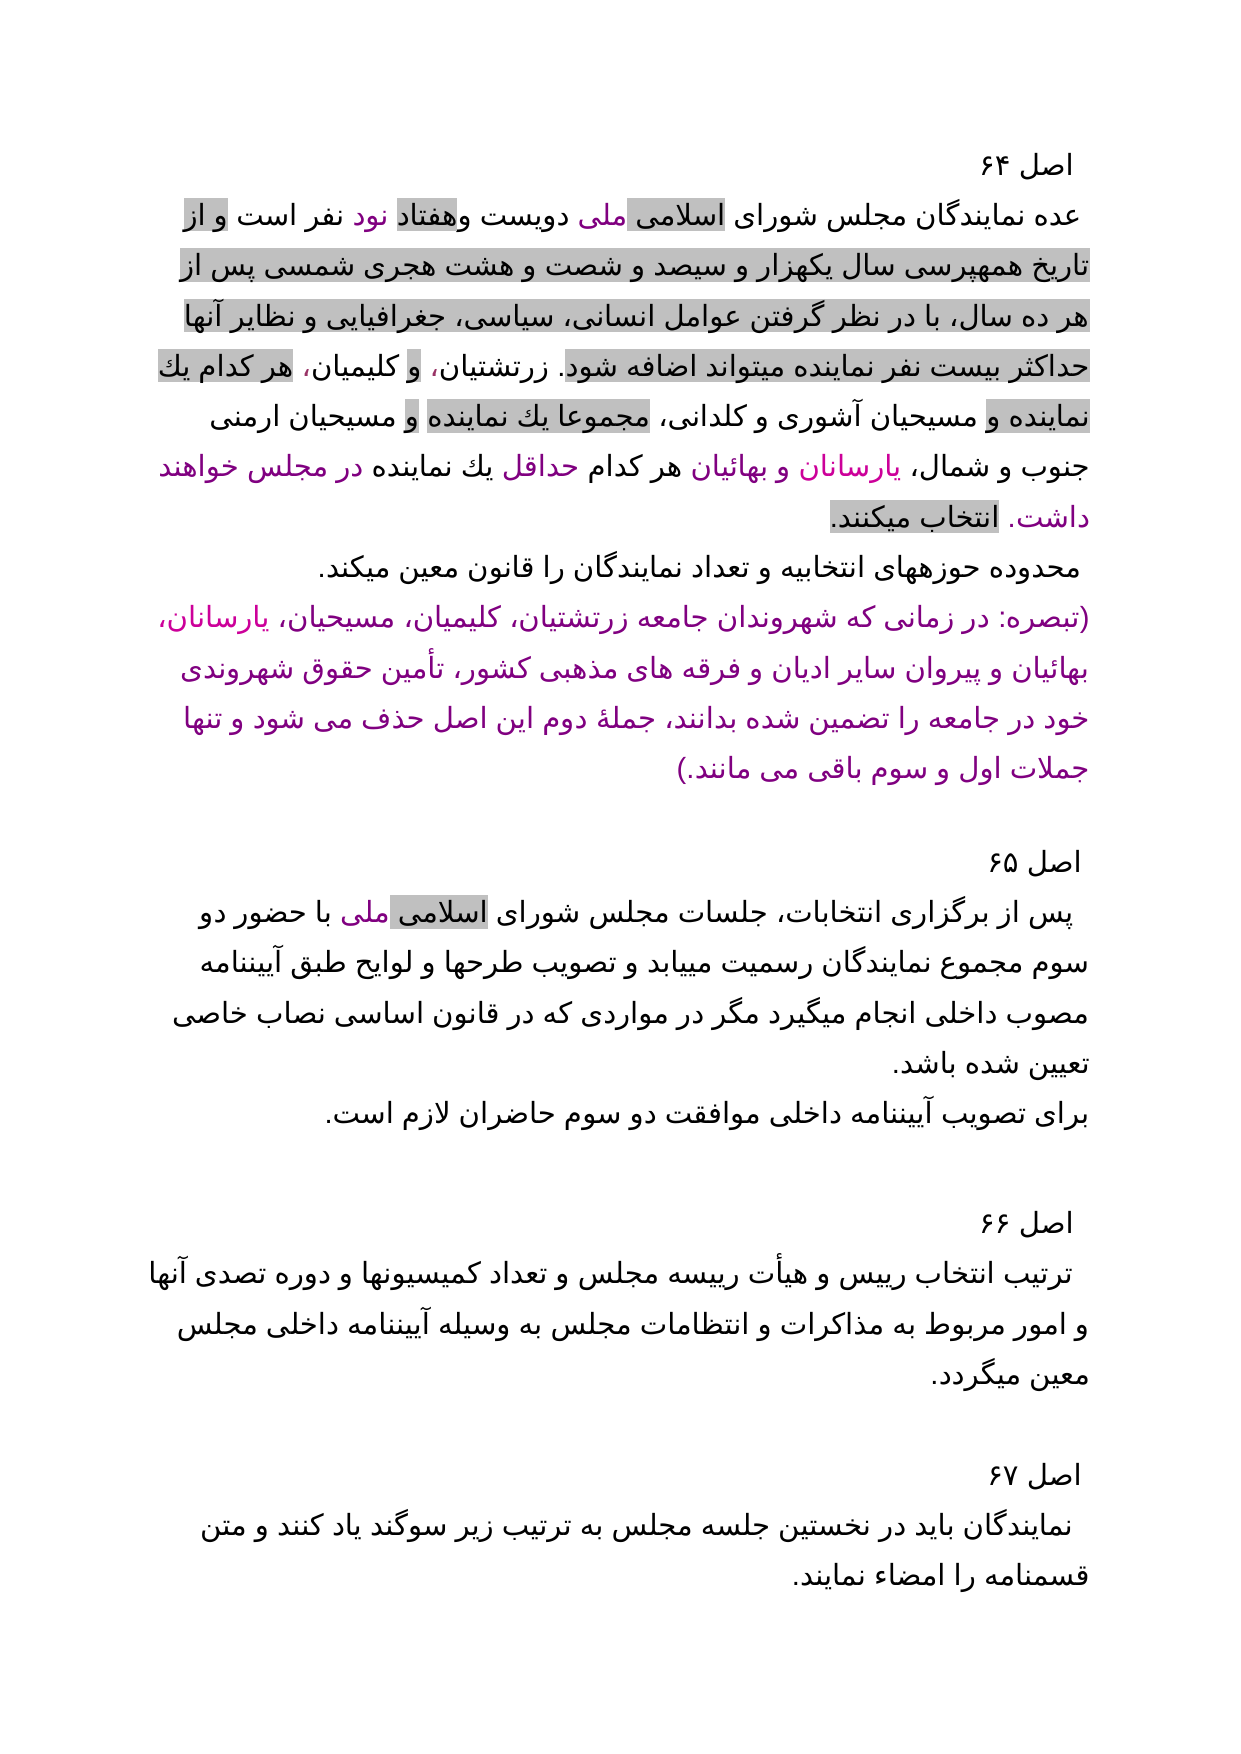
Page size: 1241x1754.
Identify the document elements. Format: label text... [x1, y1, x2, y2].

text اصل ۶۴ [148, 148, 1090, 181]
text براى تصويب آيين‏نامه داخلى موافقت دو سوم حاضران لازم است. [148, 1096, 1090, 1130]
text عده نمايندگان مجلس شوراى اسلامى ملى دويست وهفتاد نود نفر است و از تاريخ همه‏پرسى سال يكهزار و سيصد و شصت و هشت هجرى شمسى پس از هر ده سال، با در نظر گرفتن عوامل انسانى، سياسى، جغرافيايى و نظاير آنها حداكثر بيست نفر نماينده ميتواند اضافه شود. زرتشتيان، و كليميان، هر كدام يك نماينده و مسيحيان آشورى و كلدانى، مجموعا يك نماينده و مسيحيان ارمنى جنوب و شمال، یارسانان و بهائيان هر كدام حداقل يك نماينده در مجلس خواهند داشت. انتخاب ميكنند. [148, 198, 1090, 533]
text اصل ۶۷ [148, 1458, 1090, 1491]
text اصل ۶۶ [148, 1206, 1090, 1240]
text پس از برگزارى انتخابات، جلسات مجلس شوراى اسلامى ملى با حضور دو سوم مجموع نمايندگان رسميت مييابد و تصويب طرحها و لوايح طبق آيين‏نامه مصوب داخلى انجام ميگيرد مگر در مواردى كه در قانون اساسى نصاب خاصى تعيين شده باشد. [148, 895, 1090, 1079]
text محدوده حوزه‏هاى انتخابيه و تعداد نمايندگان را قانون معين ميكند. [148, 550, 1090, 584]
text اصل ۶۵ [148, 845, 1090, 878]
text ترتيب انتخاب رييس و هيأت رييسه مجلس و تعداد كميسيونها و دوره تصدى آنها و امور مربوط به مذاكرات و انتظامات مجلس به وسيله آيين‏نامه داخلى مجلس معين ميگردد. [148, 1256, 1090, 1391]
text نمايندگان بايد در نخستين جلسه مجلس به ترتيب زير سوگند ياد كنند و متن قسم‏نامه را امضاء نمايند. [148, 1508, 1090, 1592]
text (تبصره: در زمانى که شهروندان جامعه زرتشتيان، کليميان، مسيحيان، یارسانان، بهائيان و پيروان ساير اديان و فرقه هاى مذهبى کشور، تأمين حقوق شهروندى خود در جامعه را تضمين شده بدانند، جملۀ دوم اين اصل حذف مى شود و تنها جملات اول و سوم باقى مى مانند.) [148, 600, 1090, 785]
